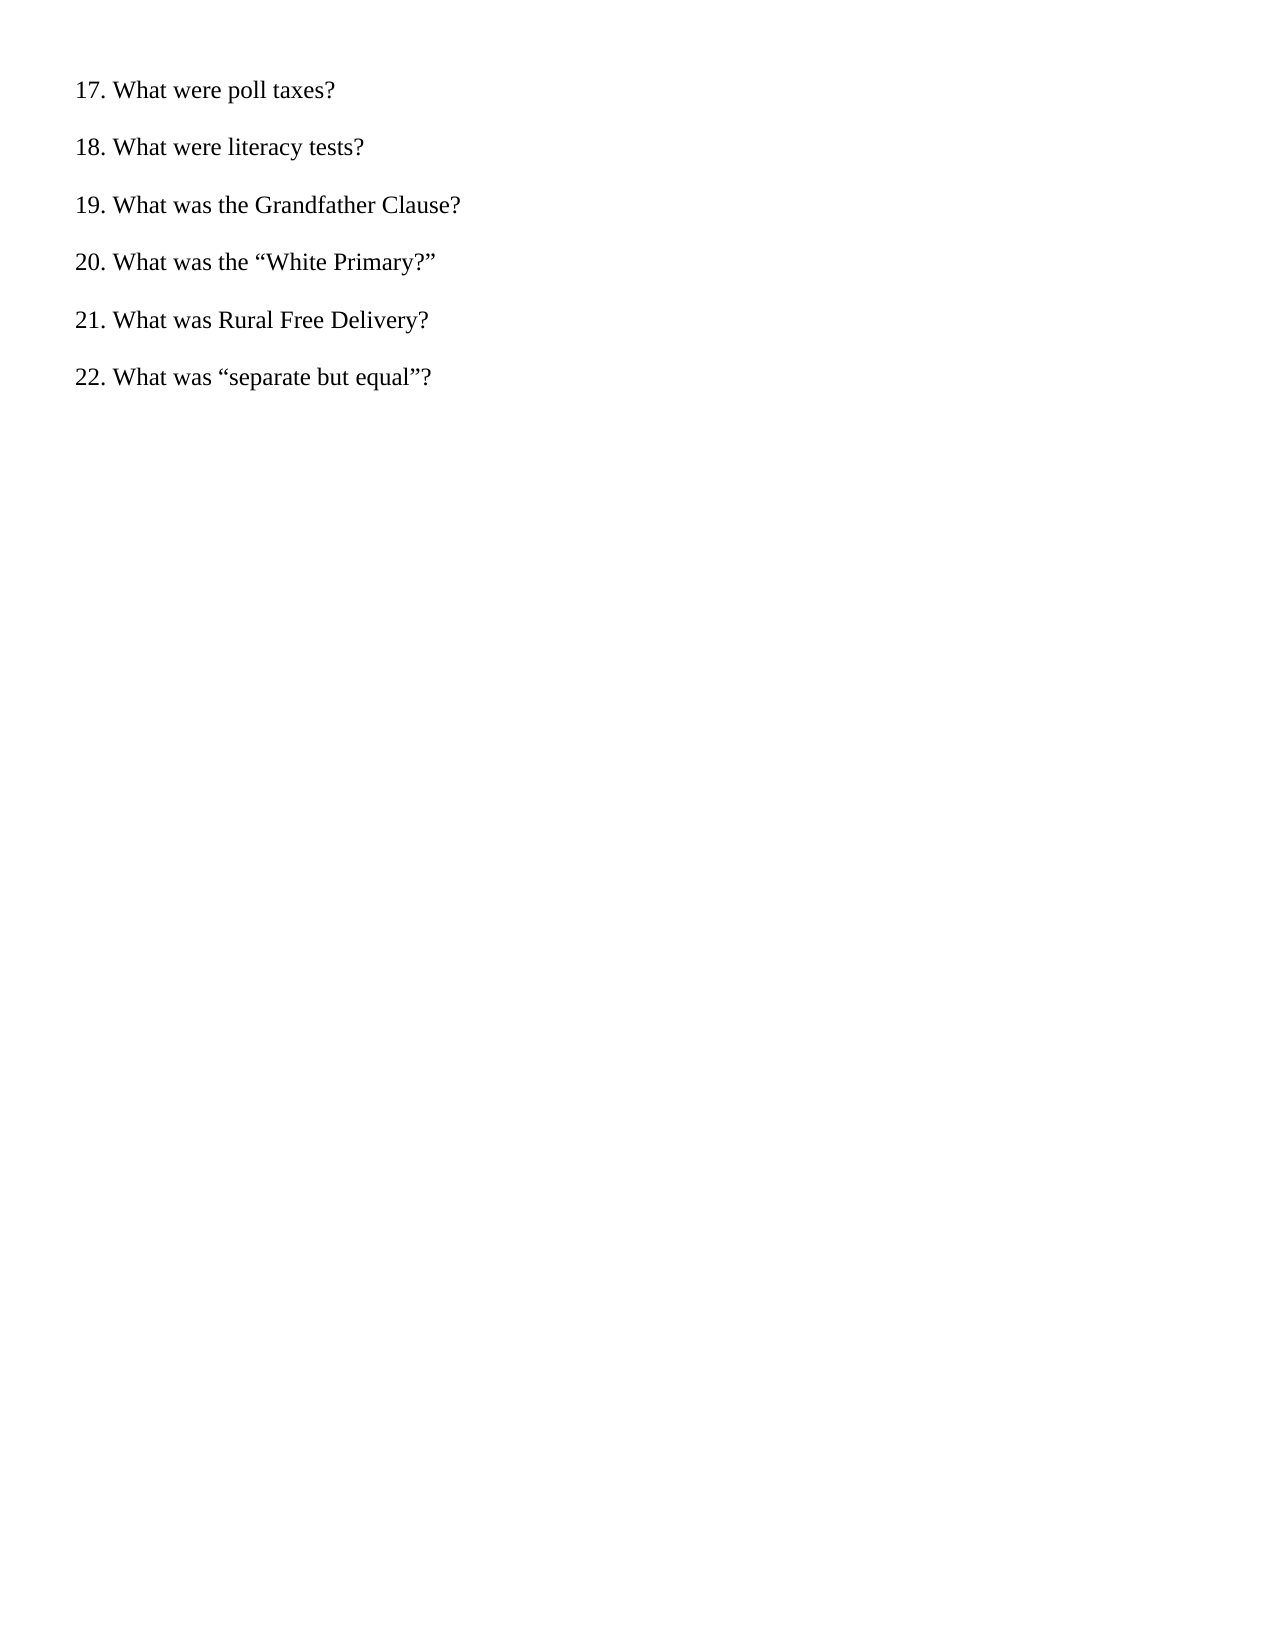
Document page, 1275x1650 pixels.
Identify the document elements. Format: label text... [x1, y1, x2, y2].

text 19. What was the Grandfather Clause? [75, 190, 1200, 219]
text 17. What were poll taxes? [75, 75, 1200, 104]
text 21. What was Rural Free Delivery? [75, 305, 1200, 334]
text 20. What was the “White Primary?” [75, 247, 1200, 276]
text 22. What was “separate but equal”? [75, 362, 1200, 391]
text 18. What were literacy tests? [75, 132, 1200, 161]
